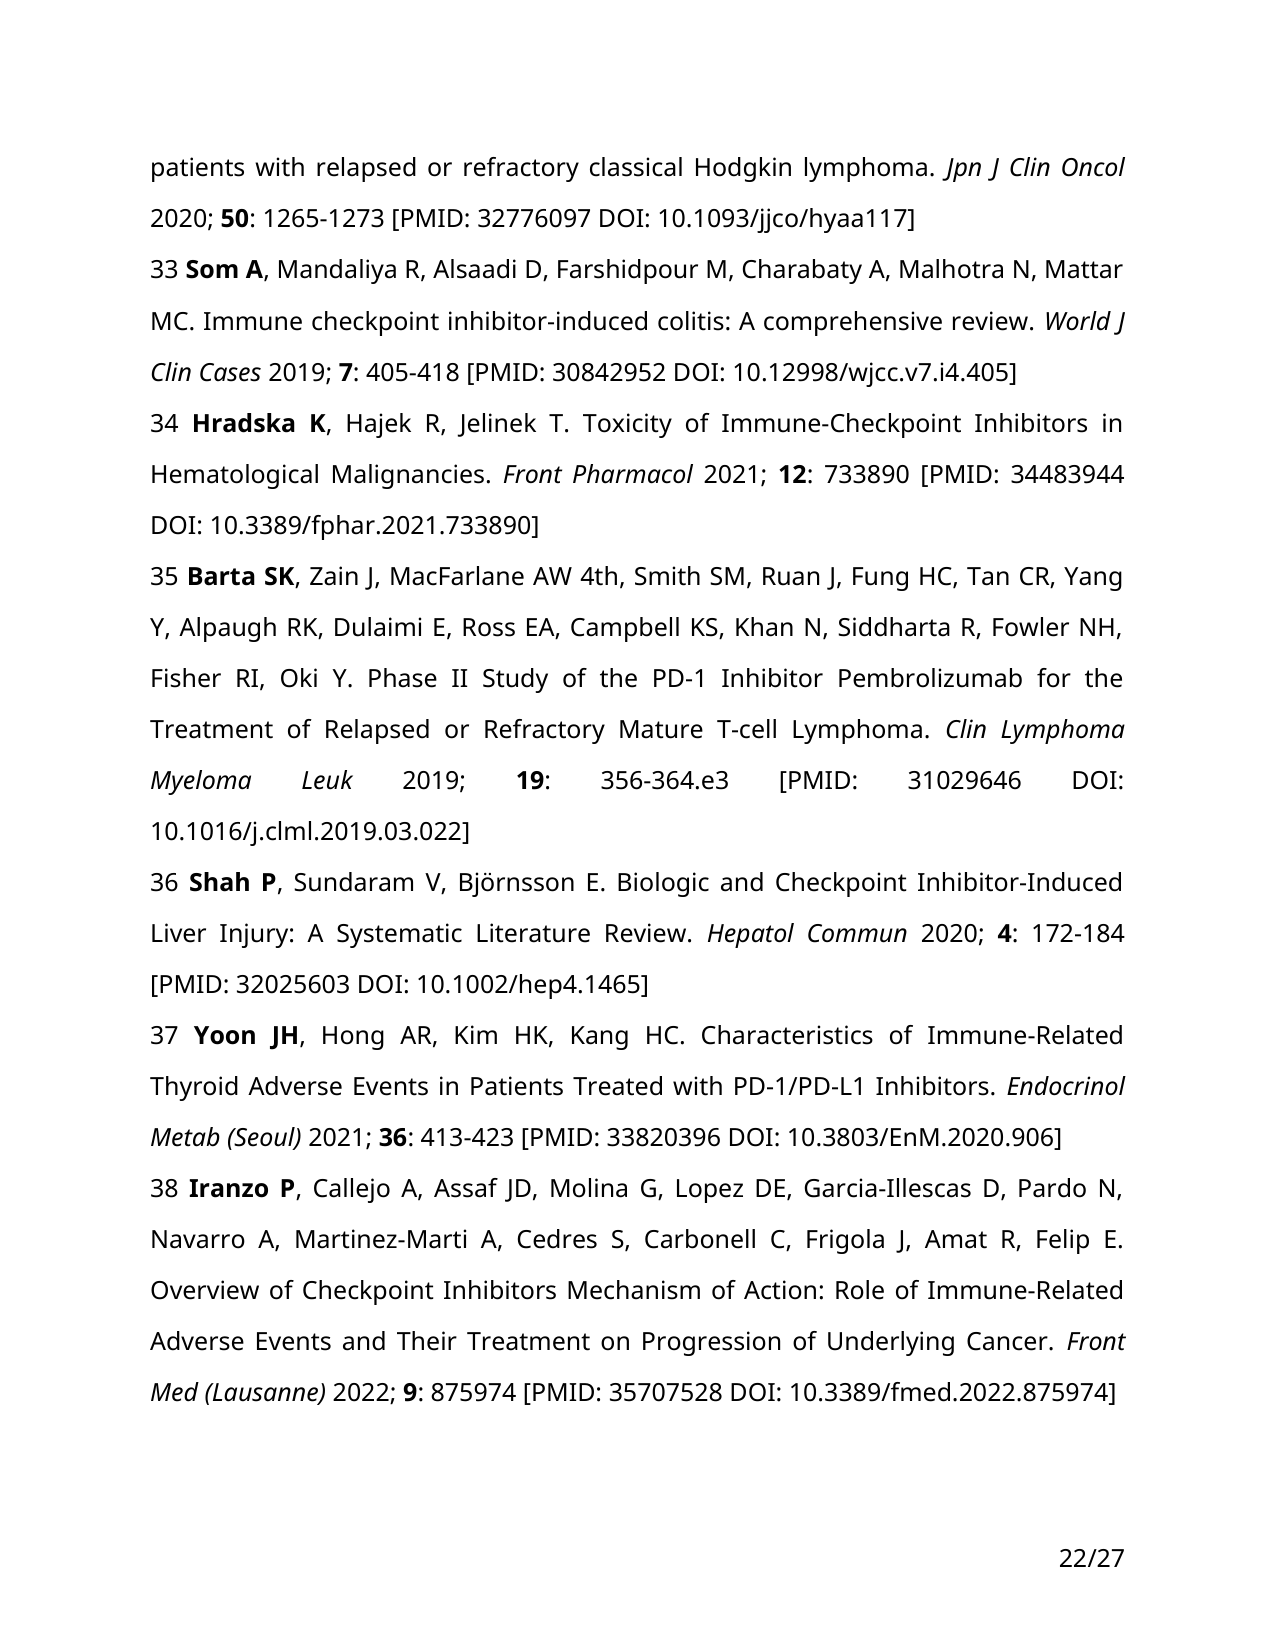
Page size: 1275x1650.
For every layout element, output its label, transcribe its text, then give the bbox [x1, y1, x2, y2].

text 34 Hradska K, Hajek R, Jelinek T. Toxicity of Immune-Checkpoint Inhibitors in Hematological Malignancies. Front Pharmacol 2021; 12: 733890 [PMID: 34483944 DOI: 10.3389/fphar.2021.733890] [150, 405, 1125, 541]
text 38 Iranzo P, Callejo A, Assaf JD, Molina G, Lopez DE, Garcia-Illescas D, Pardo N, Navarro A, Martinez-Marti A, Cedres S, Carbonell C, Frigola J, Amat R, Felip E. Overview of Checkpoint Inhibitors Mechanism of Action: Role of Immune-Related Adverse Events and Their Treatment on Progression of Underlying Cancer. Front Med (Lausanne) 2022; 9: 875974 [PMID: 35707528 DOI: 10.3389/fmed.2022.875974] [150, 1171, 1125, 1409]
text 37 Yoon JH, Hong AR, Kim HK, Kang HC. Characteristics of Immune-Related Thyroid Adverse Events in Patients Treated with PD-1/PD-L1 Inhibitors. Endocrinol Metab (Seoul) 2021; 36: 413-423 [PMID: 33820396 DOI: 10.3803/EnM.2020.906] [150, 1018, 1125, 1154]
text 35 Barta SK, Zain J, MacFarlane AW 4th, Smith SM, Ruan J, Fung HC, Tan CR, Yang Y, Alpaugh RK, Dulaimi E, Ross EA, Campbell KS, Khan N, Siddharta R, Fowler NH, Fisher RI, Oki Y. Phase II Study of the PD-1 Inhibitor Pembrolizumab for the Treatment of Relapsed or Refractory Mature T-cell Lymphoma. Clin Lymphoma Myeloma Leuk 2019; 19: 356-364.e3 [PMID: 31029646 DOI: 10.1016/j.clml.2019.03.022] [150, 558, 1125, 848]
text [150, 150, 1125, 235]
text 33 Som A, Mandaliya R, Alsaadi D, Farshidpour M, Charabaty A, Malhotra N, Mattar MC. Immune checkpoint inhibitor-induced colitis: A comprehensive review. World J Clin Cases 2019; 7: 405-418 [PMID: 30842952 DOI: 10.12998/wjcc.v7.i4.405] [150, 252, 1125, 388]
text 36 Shah P, Sundaram V, Björnsson E. Biologic and Checkpoint Inhibitor-Induced Liver Injury: A Systematic Literature Review. Hepatol Commun 2020; 4: 172-184 [PMID: 32025603 DOI: 10.1002/hep4.1465] [150, 864, 1125, 1001]
